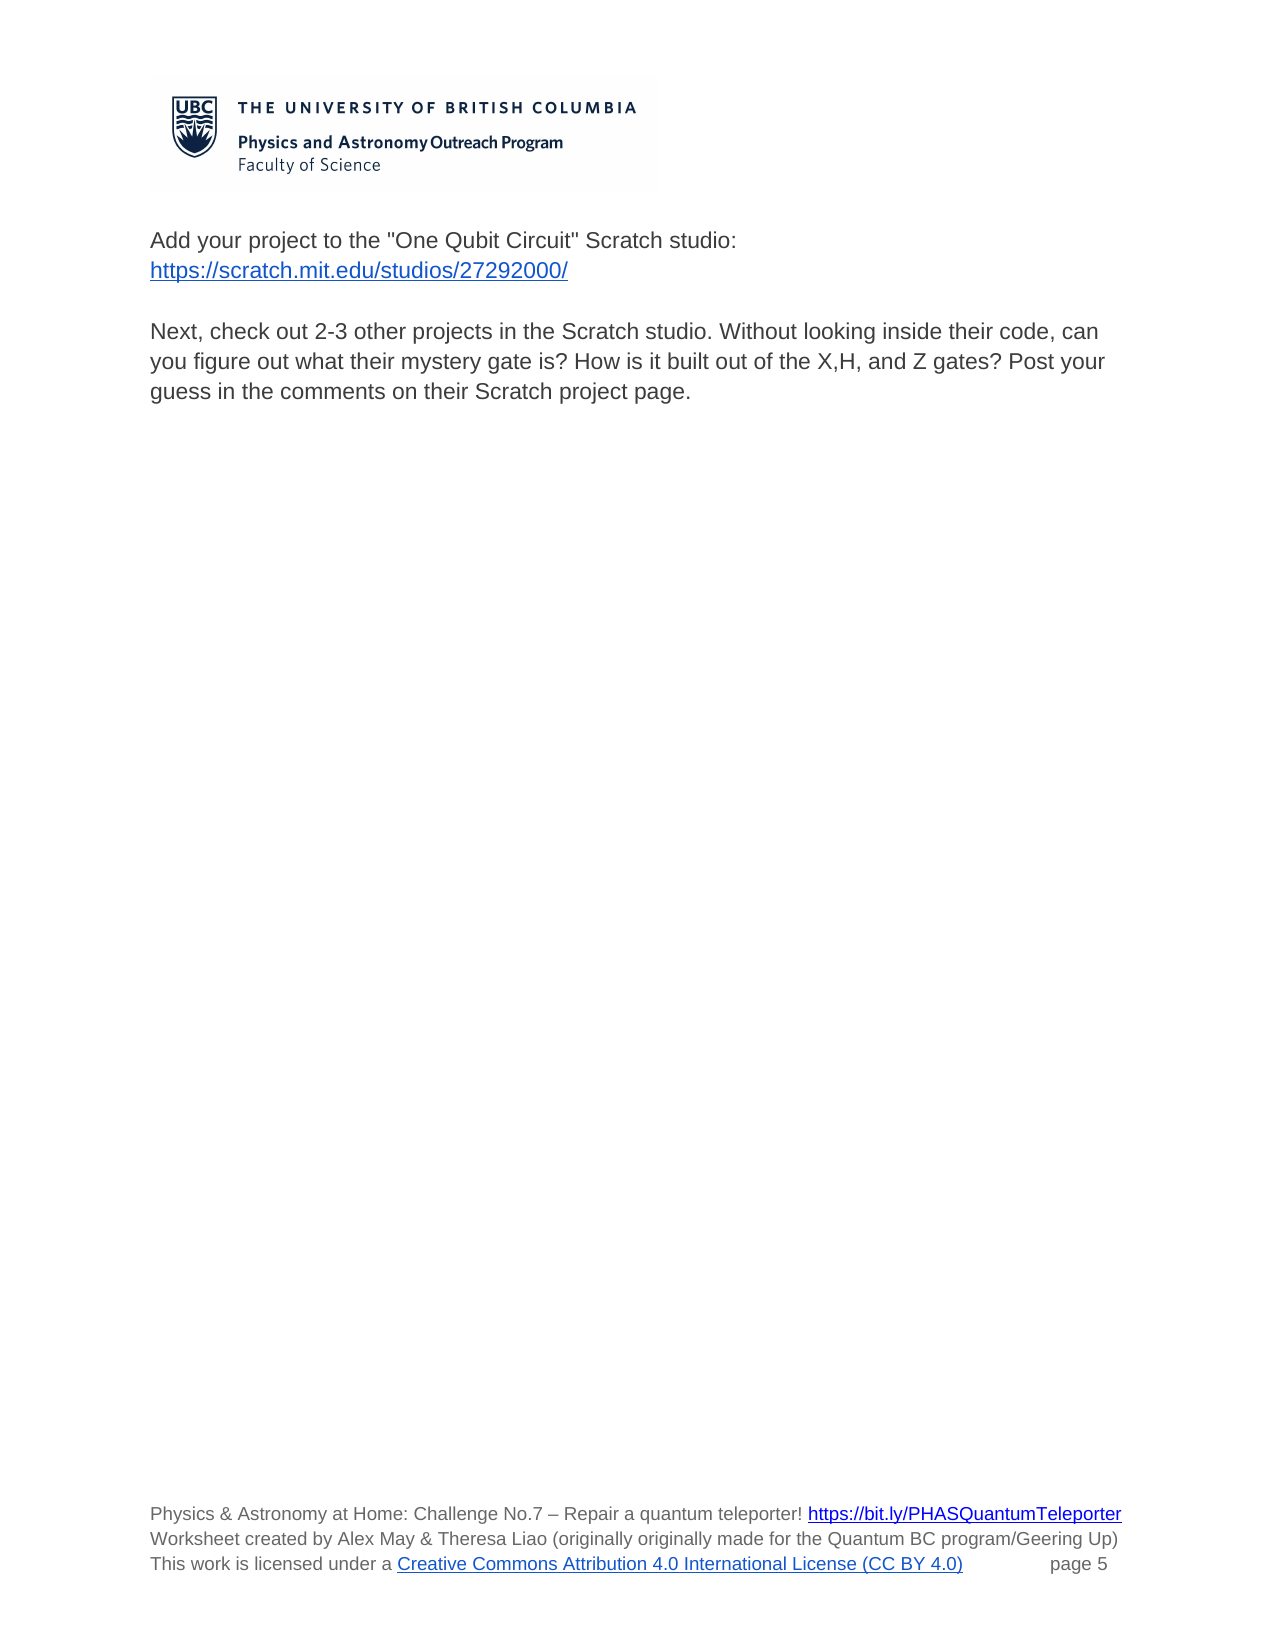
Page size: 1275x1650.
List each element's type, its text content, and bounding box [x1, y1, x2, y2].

text Add your project to the "One Qubit Circuit" Scratch studio: https://scratch.mit.edu/studios/27292000/ [150, 227, 1125, 284]
picture [150, 75, 658, 193]
text Next, check out 2-3 other projects in the Scratch studio. Without looking inside their code, can you figure out what their mystery gate is? How is it built out of the X,H, and Z gates? Post your guess in the comments on their Scratch project page. [150, 318, 1125, 404]
